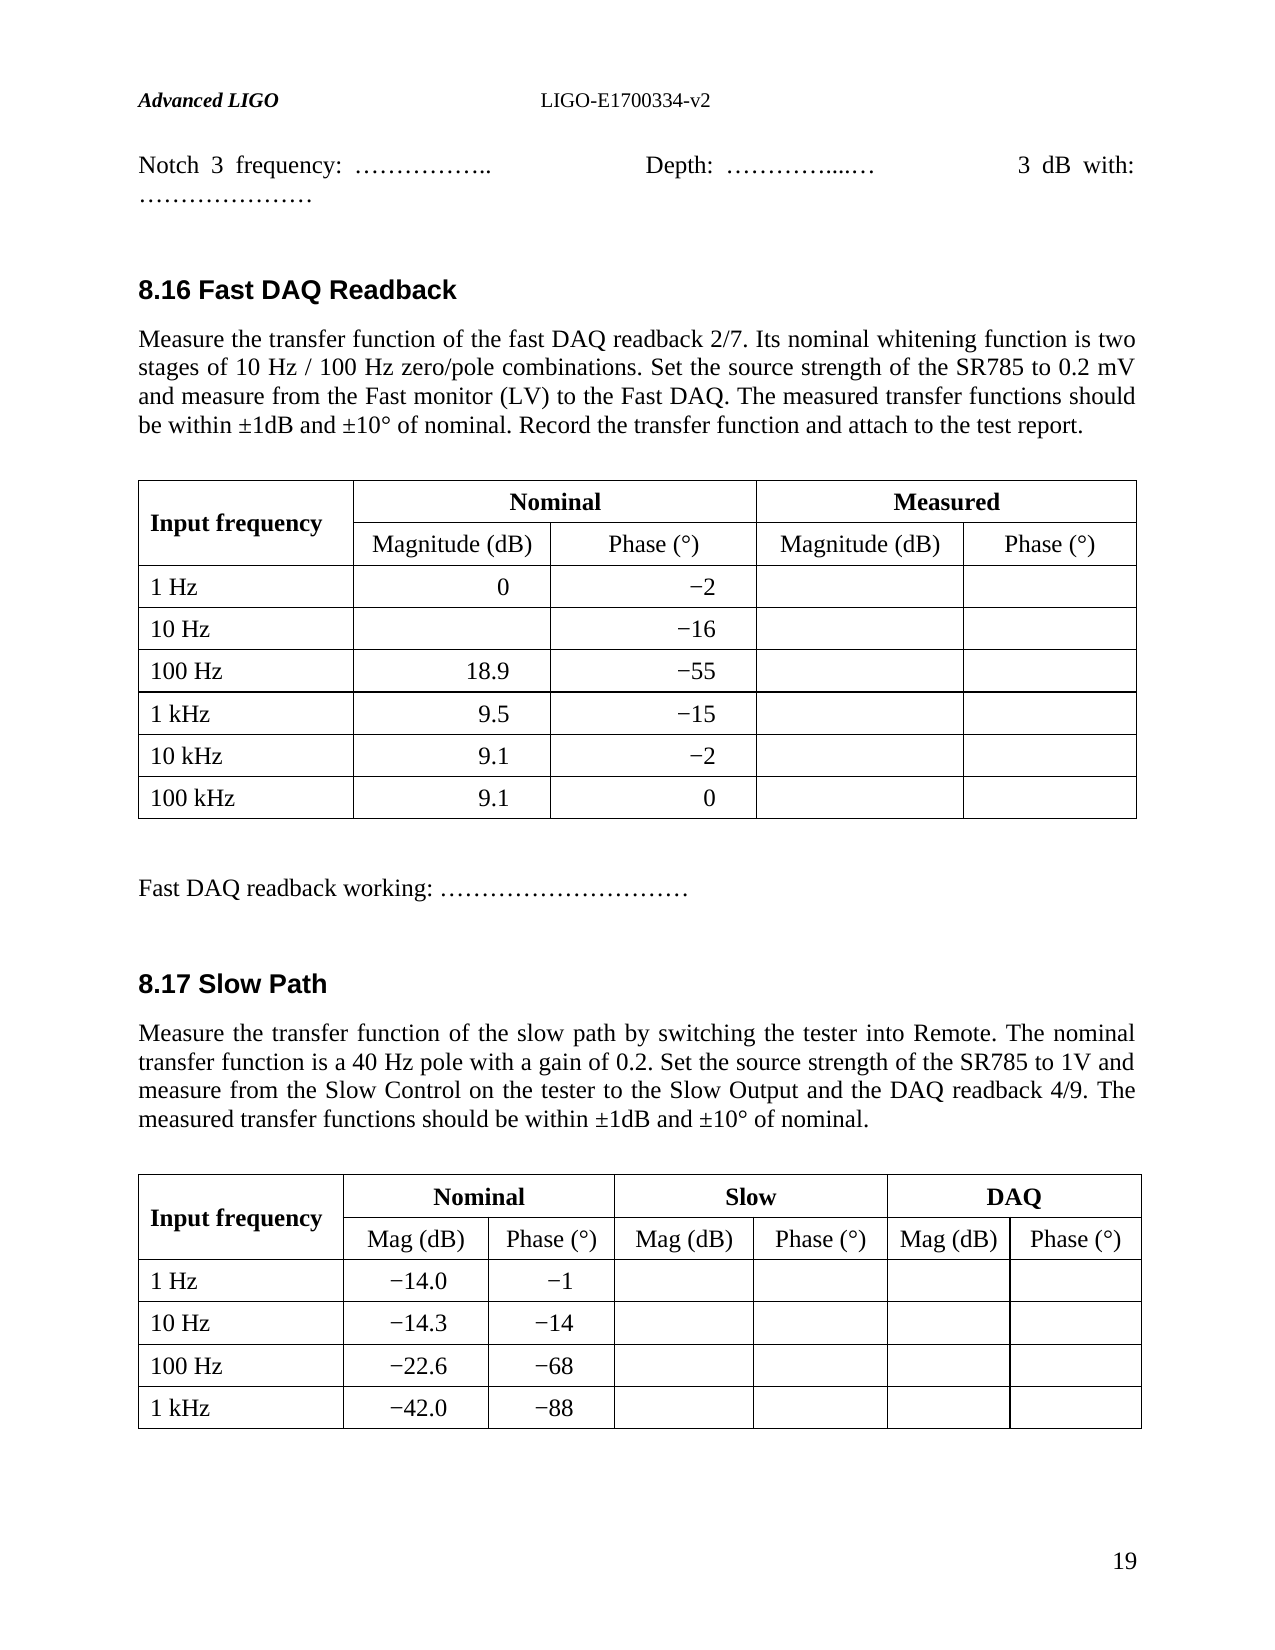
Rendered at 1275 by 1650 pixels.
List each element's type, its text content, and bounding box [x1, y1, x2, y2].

table_cell [615, 1302, 753, 1343]
table_cell −14 [489, 1302, 614, 1343]
table_cell −16 [551, 608, 756, 649]
table_cell 0 [551, 777, 756, 818]
table_header Slow [615, 1175, 887, 1217]
text Measure the transfer function of the fast DAQ readback 2/7. Its nominal whitening function is two stages of 10 Hz / 100 Hz zero/pole combinations. Set the source strength of the SR785 to 0.2 mV and measure from the Fast monitor (LV) to the Fast DAQ. The measured transfer functions should be within ±1dB and ±10° of nominal. Record the transfer function and attach to the test report. [138, 324, 1137, 439]
table_cell [754, 1387, 887, 1428]
table_cell [615, 1345, 753, 1386]
table_cell [1011, 1345, 1141, 1386]
table_cell 9.1 [354, 777, 550, 818]
table_cell 1 Hz [139, 566, 353, 607]
table_cell Mag (dB) [888, 1218, 1009, 1259]
table_cell −2 [551, 566, 756, 607]
table_cell −55 [551, 650, 756, 691]
table_cell [757, 777, 963, 818]
table_header Nominal [354, 481, 756, 522]
table_cell 10 Hz [139, 608, 353, 649]
table_cell 1 kHz [139, 1387, 343, 1428]
table_cell 0 [354, 566, 550, 607]
table_cell Phase (°) [1011, 1218, 1141, 1259]
table_cell −68 [489, 1345, 614, 1386]
table_cell [354, 608, 550, 649]
table_cell 9.5 [354, 693, 550, 734]
table_cell 100 kHz [139, 777, 353, 818]
table_cell [757, 566, 963, 607]
table_cell [615, 1260, 753, 1301]
table_cell 9.1 [354, 735, 550, 776]
table_cell [754, 1302, 887, 1343]
table_cell 10 kHz [139, 735, 353, 776]
table_cell 100 Hz [139, 1345, 343, 1386]
table_cell Phase (°) [754, 1218, 887, 1259]
table_cell [757, 693, 963, 734]
table_cell [964, 693, 1136, 734]
table_cell [757, 650, 963, 691]
table_cell [1011, 1302, 1141, 1343]
table_cell [754, 1260, 887, 1301]
table_cell Phase (°) [964, 523, 1136, 564]
table_cell −1 [489, 1260, 614, 1301]
table_cell −15 [551, 693, 756, 734]
table_cell Magnitude (dB) [354, 523, 550, 564]
table_header Nominal [344, 1175, 614, 1217]
table_cell 1 kHz [139, 693, 353, 734]
table_cell 10 Hz [139, 1302, 343, 1343]
table_header Measured [757, 481, 1136, 522]
table_cell [757, 735, 963, 776]
table_header Input frequency [139, 481, 353, 564]
table_cell [964, 608, 1136, 649]
table_header Input frequency [139, 1175, 343, 1259]
table_cell [964, 777, 1136, 818]
table_cell [964, 650, 1136, 691]
table_header DAQ [888, 1175, 1141, 1217]
table_cell Mag (dB) [344, 1218, 488, 1259]
text Notch 3 frequency: …………….. Depth: …………....… 3 dB with: ………………… [138, 150, 1137, 207]
table_cell [888, 1387, 1009, 1428]
table_cell −2 [551, 735, 756, 776]
table_cell Phase (°) [551, 523, 756, 564]
table_cell [888, 1302, 1009, 1343]
table_cell [1011, 1387, 1141, 1428]
table_cell Mag (dB) [615, 1218, 753, 1259]
table_cell −22.6 [344, 1345, 488, 1386]
table_cell Phase (°) [489, 1218, 614, 1259]
subtitle Slow Path [138, 968, 1137, 999]
subtitle Fast DAQ Readback [138, 274, 1137, 305]
text Fast DAQ readback working: ………………………… [138, 873, 1137, 902]
table_cell [888, 1260, 1009, 1301]
text Measure the transfer function of the slow path by switching the tester into Remote. The nominal transfer function is a 40 Hz pole with a gain of 0.2. Set the source strength of the SR785 to 1V and measure from the Slow Control on the tester to the Slow Output and the DAQ readback 4/9. The measured transfer functions should be within ±1dB and ±10° of nominal. [138, 1018, 1137, 1133]
table_cell −42.0 [344, 1387, 488, 1428]
table_cell −14.3 [344, 1302, 488, 1343]
table_cell [964, 735, 1136, 776]
table_cell 18.9 [354, 650, 550, 691]
table_cell [1011, 1260, 1141, 1301]
table_cell 1 Hz [139, 1260, 343, 1301]
table_cell −14.0 [344, 1260, 488, 1301]
table_cell [754, 1345, 887, 1386]
table_cell 100 Hz [139, 650, 353, 691]
table_cell [964, 566, 1136, 607]
table_cell Magnitude (dB) [757, 523, 963, 564]
table_cell [757, 608, 963, 649]
table_cell [615, 1387, 753, 1428]
table_cell −88 [489, 1387, 614, 1428]
table_cell [888, 1345, 1009, 1386]
